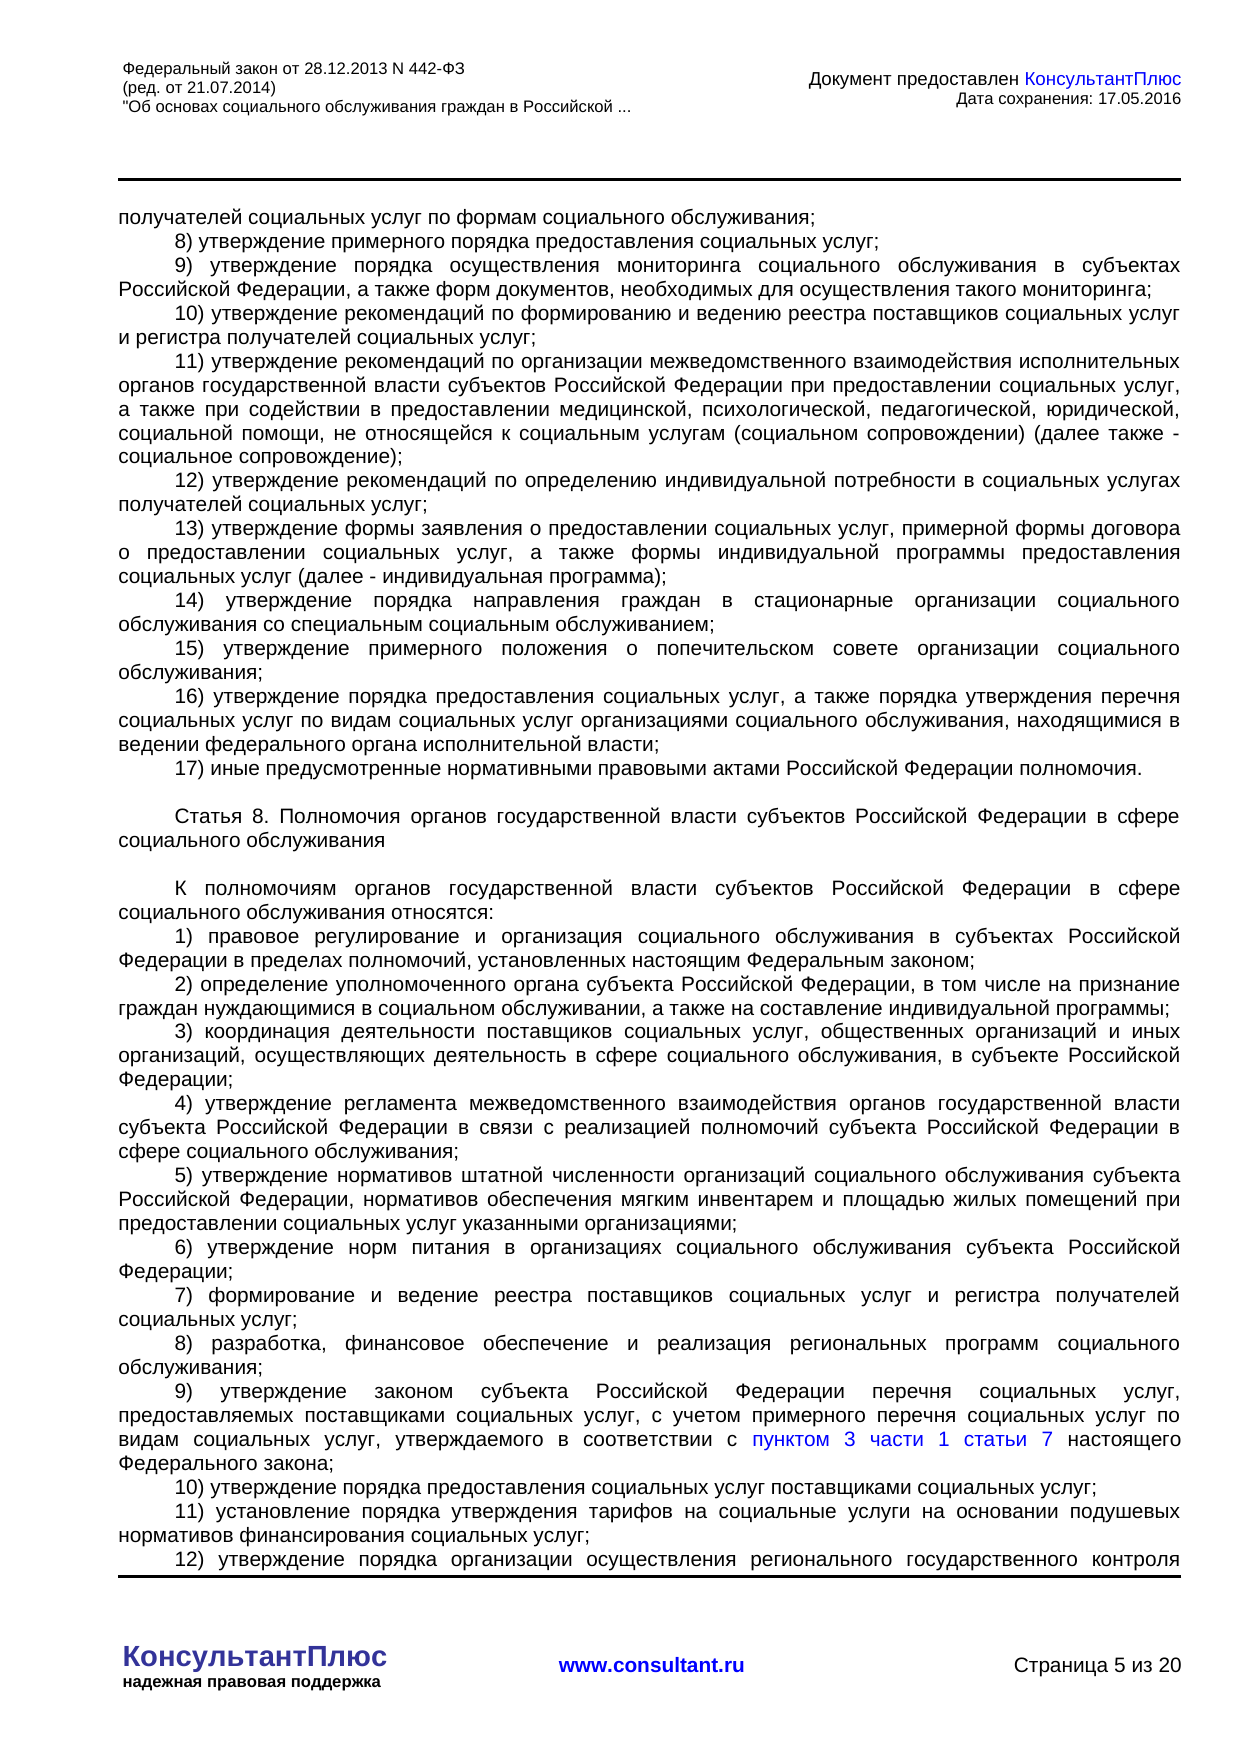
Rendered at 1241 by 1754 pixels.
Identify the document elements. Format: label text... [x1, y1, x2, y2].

text 4) утверждение регламента межведомственного взаимодействия органов государственной власти субъекта Российской Федерации в связи с реализацией полномочий субъекта Российской Федерации в сфере социального обслуживания; [118, 1091, 1181, 1163]
text 8) разработка, финансовое обеспечение и реализация региональных программ социального обслуживания; [118, 1331, 1181, 1379]
text 9) утверждение порядка осуществления мониторинга социального обслуживания в субъектах Российской Федерации, а также форм документов, необходимых для осуществления такого мониторинга; [118, 253, 1181, 301]
text 10) утверждение порядка предоставления социальных услуг поставщиками социальных услуг; [118, 1474, 1181, 1498]
text 11) утверждение рекомендаций по организации межведомственного взаимодействия исполнительных органов государственной власти субъектов Российской Федерации при предоставлении социальных услуг, а также при содействии в предоставлении медицинской, психологической, педагогической, юридической, социальной помощи, не относящейся к социальным услугам (социальном сопровождении) (далее также - социальное сопровождение); [118, 348, 1181, 468]
text 14) утверждение порядка направления граждан в стационарные организации социального обслуживания со специальным социальным обслуживанием; [118, 588, 1181, 636]
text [118, 205, 1181, 229]
text 11) установление порядка утверждения тарифов на социальные услуги на основании подушевых нормативов финансирования социальных услуг; [118, 1498, 1181, 1546]
text 13) утверждение формы заявления о предоставлении социальных услуг, примерной формы договора о предоставлении социальных услуг, а также формы индивидуальной программы предоставления социальных услуг (далее - индивидуальная программа); [118, 516, 1181, 588]
text 12) утверждение рекомендаций по определению индивидуальной потребности в социальных услугах получателей социальных услуг; [118, 468, 1181, 516]
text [118, 1546, 1181, 1570]
text 5) утверждение нормативов штатной численности организаций социального обслуживания субъекта Российской Федерации, нормативов обеспечения мягким инвентарем и площадью жилых помещений при предоставлении социальных услуг указанными организациями; [118, 1163, 1181, 1235]
text 17) иные предусмотренные нормативными правовыми актами Российской Федерации полномочия. [118, 756, 1181, 780]
text 9) утверждение законом субъекта Российской Федерации перечня социальных услуг, предоставляемых поставщиками социальных услуг, с учетом примерного перечня социальных услуг по видам социальных услуг, утверждаемого в соответствии с пунктом 3 части 1 статьи 7 настоящего Федерального закона; [118, 1379, 1181, 1474]
text 10) утверждение рекомендаций по формированию и ведению реестра поставщиков социальных услуг и регистра получателей социальных услуг; [118, 301, 1181, 348]
text 7) формирование и ведение реестра поставщиков социальных услуг и регистра получателей социальных услуг; [118, 1283, 1181, 1331]
text 15) утверждение примерного положения о попечительском совете организации социального обслуживания; [118, 636, 1181, 684]
text 2) определение уполномоченного органа субъекта Российской Федерации, в том числе на признание граждан нуждающимися в социальном обслуживании, а также на составление индивидуальной программы; [118, 971, 1181, 1019]
text Статья 8. Полномочия органов государственной власти субъектов Российской Федерации в сфере социального обслуживания [118, 804, 1181, 852]
text 6) утверждение норм питания в организациях социального обслуживания субъекта Российской Федерации; [118, 1235, 1181, 1283]
text К полномочиям органов государственной власти субъектов Российской Федерации в сфере социального обслуживания относятся: [118, 876, 1181, 923]
text 3) координация деятельности поставщиков социальных услуг, общественных организаций и иных организаций, осуществляющих деятельность в сфере социального обслуживания, в субъекте Российской Федерации; [118, 1019, 1181, 1091]
text 1) правовое регулирование и организация социального обслуживания в субъектах Российской Федерации в пределах полномочий, установленных настоящим Федеральным законом; [118, 923, 1181, 971]
text 16) утверждение порядка предоставления социальных услуг, а также порядка утверждения перечня социальных услуг по видам социальных услуг организациями социального обслуживания, находящимися в ведении федерального органа исполнительной власти; [118, 684, 1181, 756]
text 8) утверждение примерного порядка предоставления социальных услуг; [118, 229, 1181, 253]
